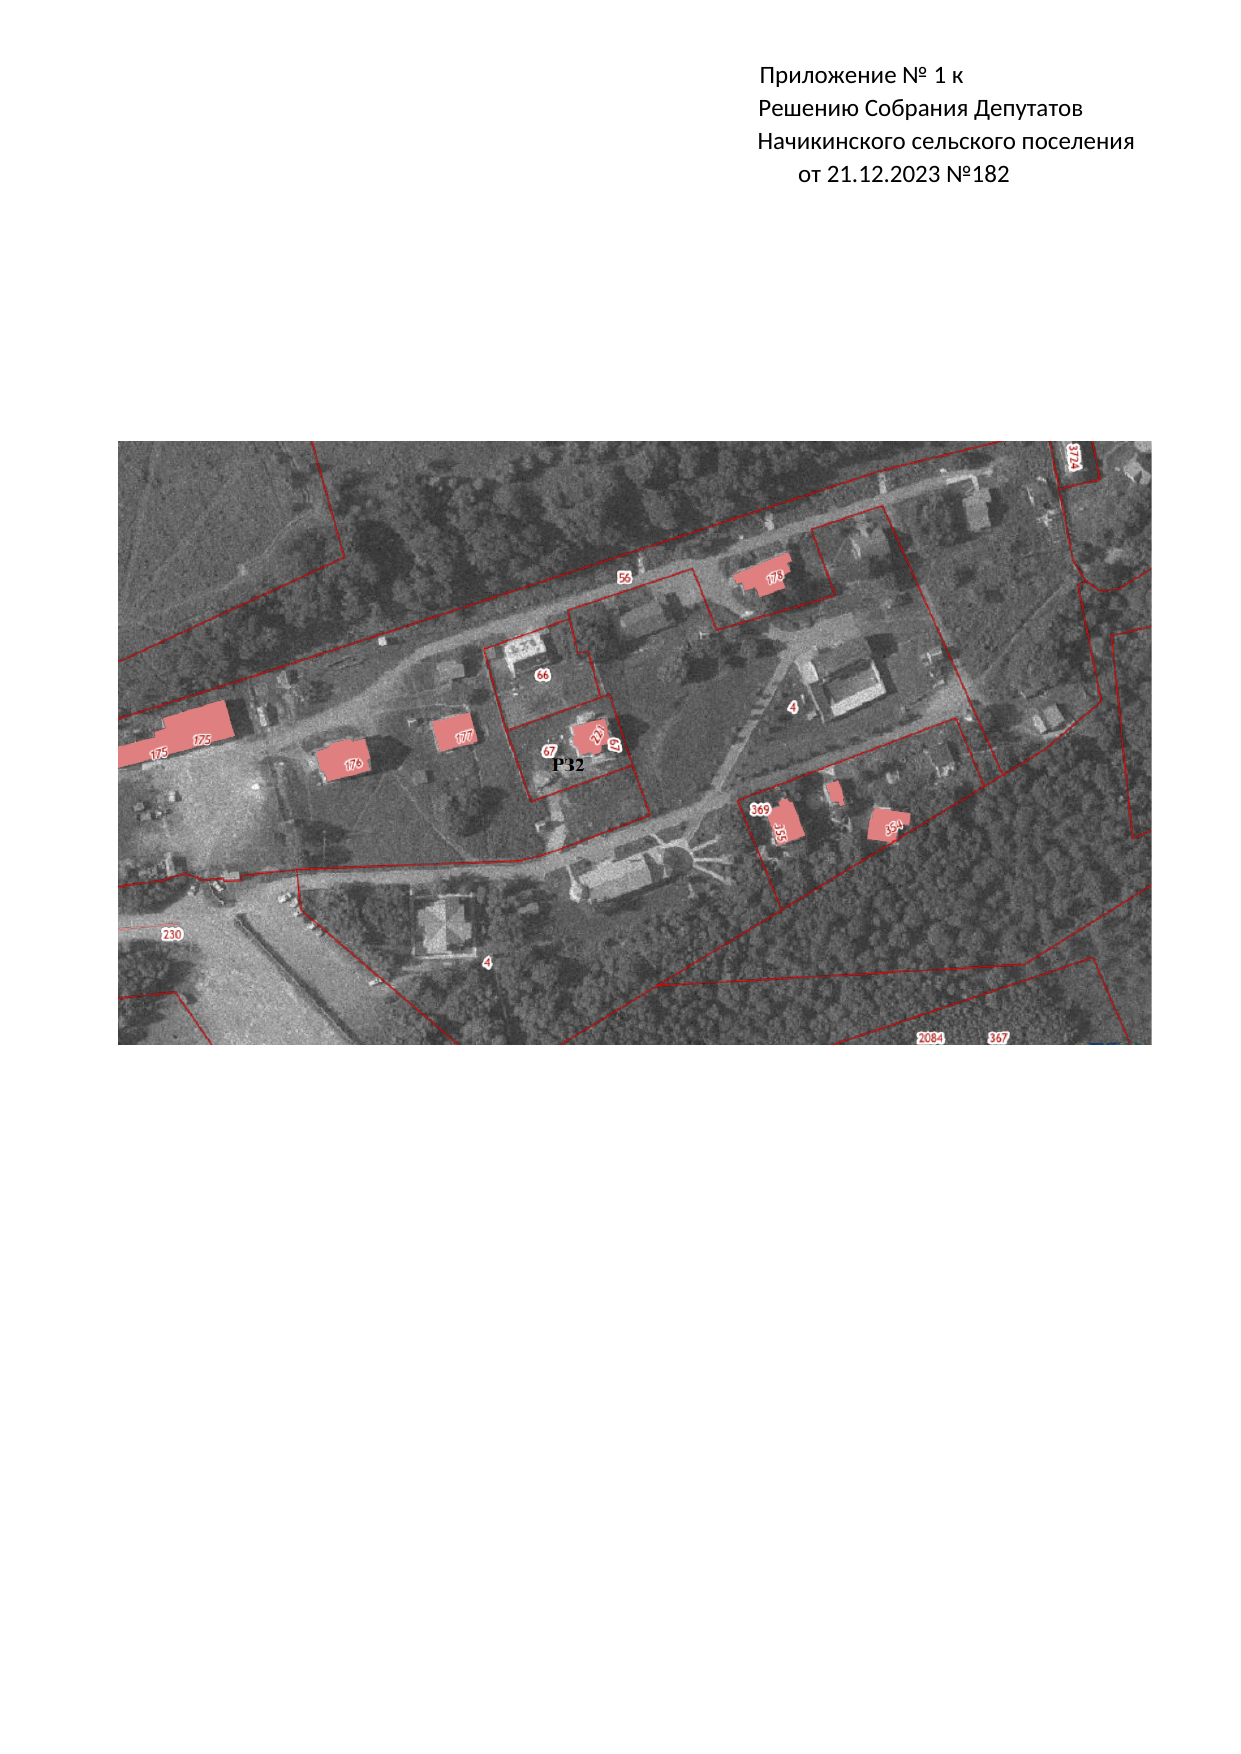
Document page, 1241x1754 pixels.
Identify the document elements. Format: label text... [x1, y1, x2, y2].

text от 21.12.2023 №182 [118, 158, 1181, 188]
text Решению Собрания Депутатов [118, 92, 1181, 122]
text Приложение № 1 к [118, 59, 1181, 89]
text Начикинского сельского поселения [118, 125, 1181, 155]
picture [118, 441, 1152, 1045]
